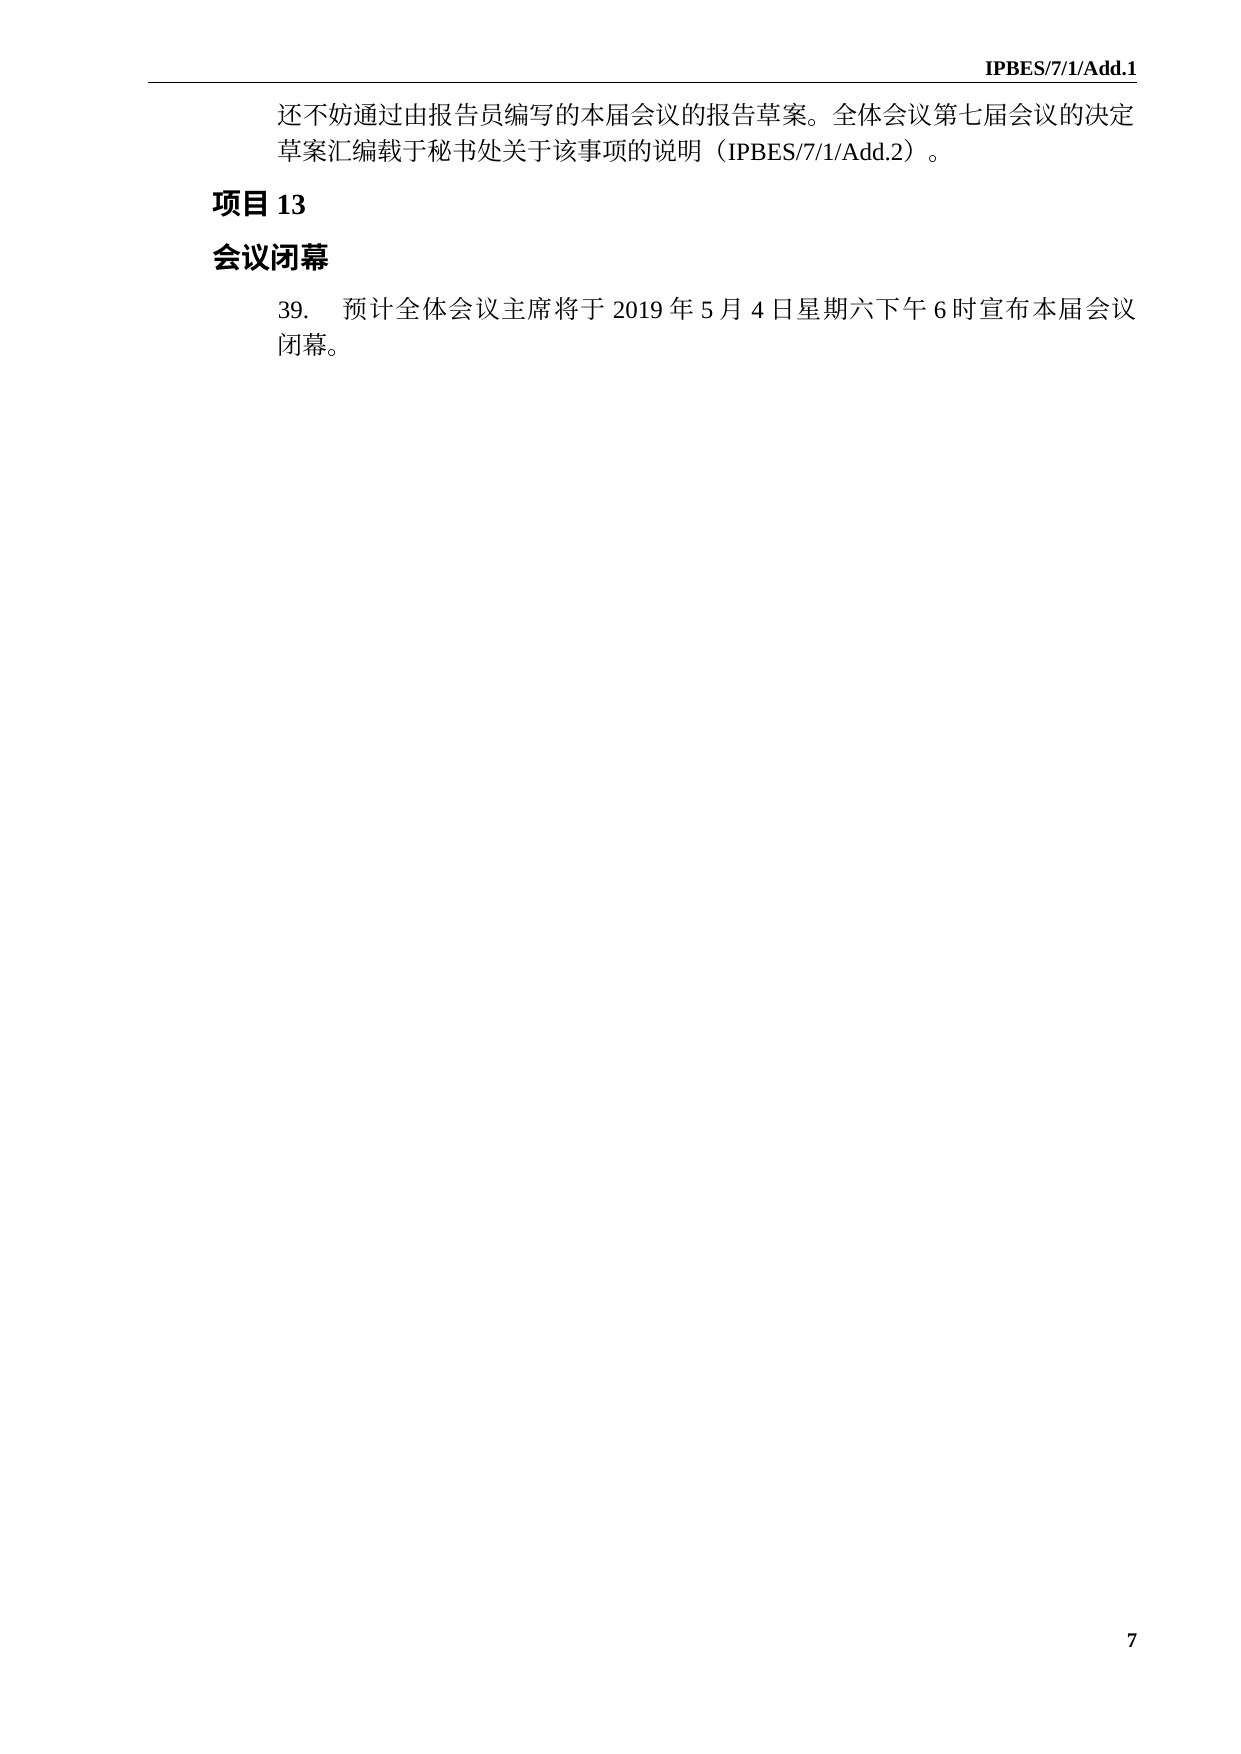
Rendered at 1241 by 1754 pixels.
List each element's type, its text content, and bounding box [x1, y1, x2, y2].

text 项目13 [212, 180, 1107, 222]
text 会议闭幕 [212, 235, 1107, 277]
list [278, 96, 1137, 168]
list 预计全体会议主席将于2019年5月4日星期六下午6时宣布本届会议 闭幕。 [278, 290, 1137, 362]
